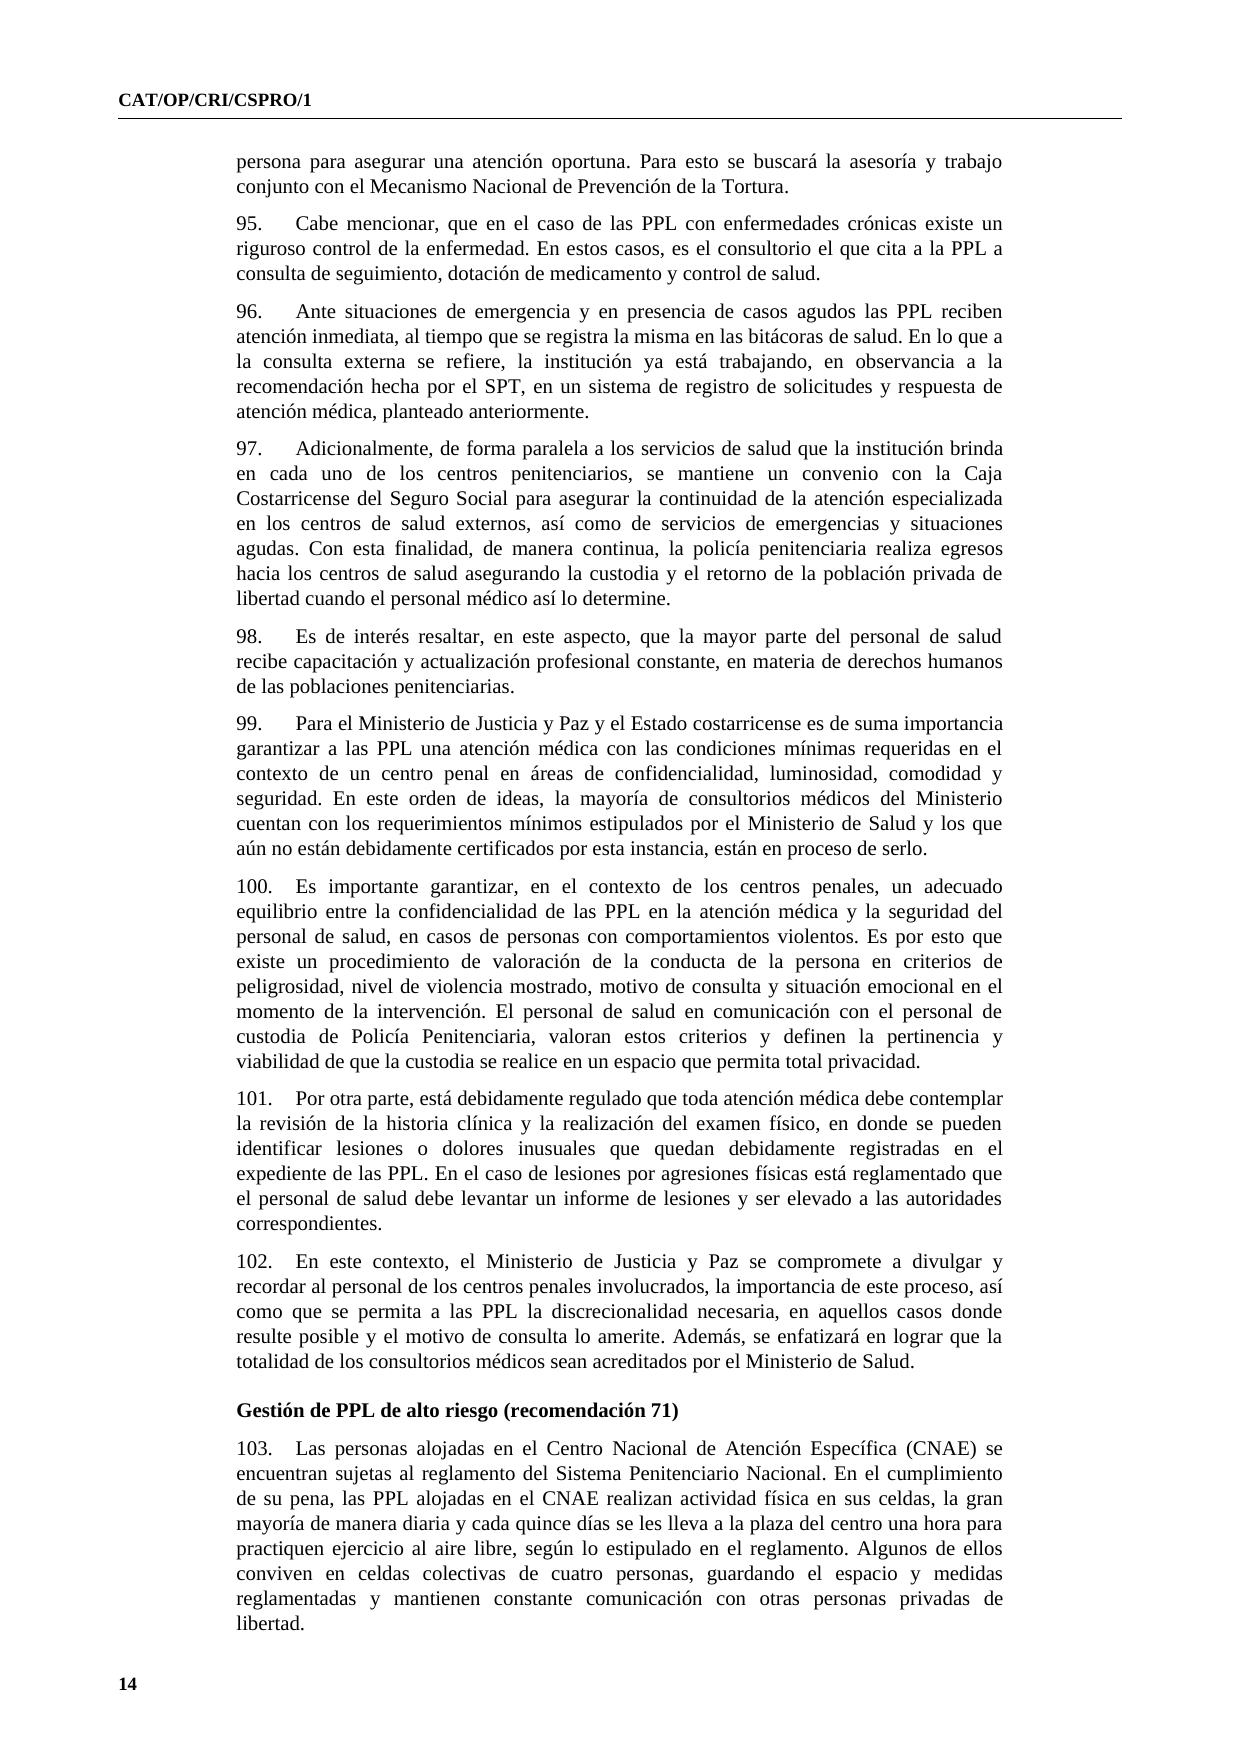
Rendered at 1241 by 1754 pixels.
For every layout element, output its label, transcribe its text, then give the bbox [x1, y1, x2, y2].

text 103. Las personas alojadas en el Centro Nacional de Atención Específica (CNAE) se encuentran sujetas al reglamento del Sistema Penitenciario Nacional. En el cumplimiento de su pena, las PPL alojadas en el CNAE realizan actividad física en sus celdas, la gran mayoría de manera diaria y cada quince días se les lleva a la plaza del centro una hora para practiquen ejercicio al aire libre, según lo estipulado en el reglamento. Algunos de ellos conviven en celdas colectivas de cuatro personas, guardando el espacio y medidas reglamentadas y mantienen constante comunicación con otras personas privadas de libertad. [236, 1435, 1004, 1635]
text 96. Ante situaciones de emergencia y en presencia de casos agudos las PPL reciben atención inmediata, al tiempo que se registra la misma en las bitácoras de salud. En lo que a la consulta externa se refiere, la institución ya está trabajando, en observancia a la recomendación hecha por el SPT, en un sistema de registro de solicitudes y respuesta de atención médica, planteado anteriormente. [236, 298, 1004, 423]
text 101. Por otra parte, está debidamente regulado que toda atención médica debe contemplar la revisión de la historia clínica y la realización del examen físico, en donde se pueden identificar lesiones o dolores inusuales que quedan debidamente registradas en el expediente de las PPL. En el caso de lesiones por agresiones físicas está reglamentado que el personal de salud debe levantar un informe de lesiones y ser elevado a las autoridades correspondientes. [236, 1085, 1004, 1235]
text 97. Adicionalmente, de forma paralela a los servicios de salud que la institución brinda en cada uno de los centros penitenciarios, se mantiene un convenio con la Caja Costarricense del Seguro Social para asegurar la continuidad de la atención especializada en los centros de salud externos, así como de servicios de emergencias y situaciones agudas. Con esta finalidad, de manera continua, la policía penitenciaria realiza egresos hacia los centros de salud asegurando la custodia y el retorno de la población privada de libertad cuando el personal médico así lo determine. [236, 435, 1004, 610]
text 102. En este contexto, el Ministerio de Justicia y Paz se compromete a divulgar y recordar al personal de los centros penales involucrados, la importancia de este proceso, así como que se permita a las PPL la discrecionalidad necesaria, en aquellos casos donde resulte posible y el motivo de consulta lo amerite. Además, se enfatizará en lograr que la totalidad de los consultorios médicos sean acreditados por el Ministerio de Salud. [236, 1248, 1004, 1373]
text 98. Es de interés resaltar, en este aspecto, que la mayor parte del personal de salud recibe capacitación y actualización profesional constante, en materia de derechos humanos de las poblaciones penitenciarias. [236, 623, 1004, 698]
text 100. Es importante garantizar, en el contexto de los centros penales, un adecuado equilibrio entre la confidencialidad de las PPL en la atención médica y la seguridad del personal de salud, en casos de personas con comportamientos violentos. Es por esto que existe un procedimiento de valoración de la conducta de la persona en criterios de peligrosidad, nivel de violencia mostrado, motivo de consulta y situación emocional en el momento de la intervención. El personal de salud en comunicación con el personal de custodia de Policía Penitenciaria, valoran estos criterios y definen la pertinencia y viabilidad de que la custodia se realice en un espacio que permita total privacidad. [236, 873, 1004, 1073]
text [236, 148, 1004, 198]
text 95. Cabe mencionar, que en el caso de las PPL con enfermedades crónicas existe un riguroso control de la enfermedad. En estos casos, es el consultorio el que cita a la PPL a consulta de seguimiento, dotación de medicamento y control de salud. [236, 210, 1004, 285]
text Gestión de PPL de alto riesgo (recomendación 71) [118, 1398, 1004, 1423]
text 99. Para el Ministerio de Justicia y Paz y el Estado costarricense es de suma importancia garantizar a las PPL una atención médica con las condiciones mínimas requeridas en el contexto de un centro penal en áreas de confidencialidad, luminosidad, comodidad y seguridad. En este orden de ideas, la mayoría de consultorios médicos del Ministerio cuentan con los requerimientos mínimos estipulados por el Ministerio de Salud y los que aún no están debidamente certificados por esta instancia, están en proceso de serlo. [236, 710, 1004, 860]
